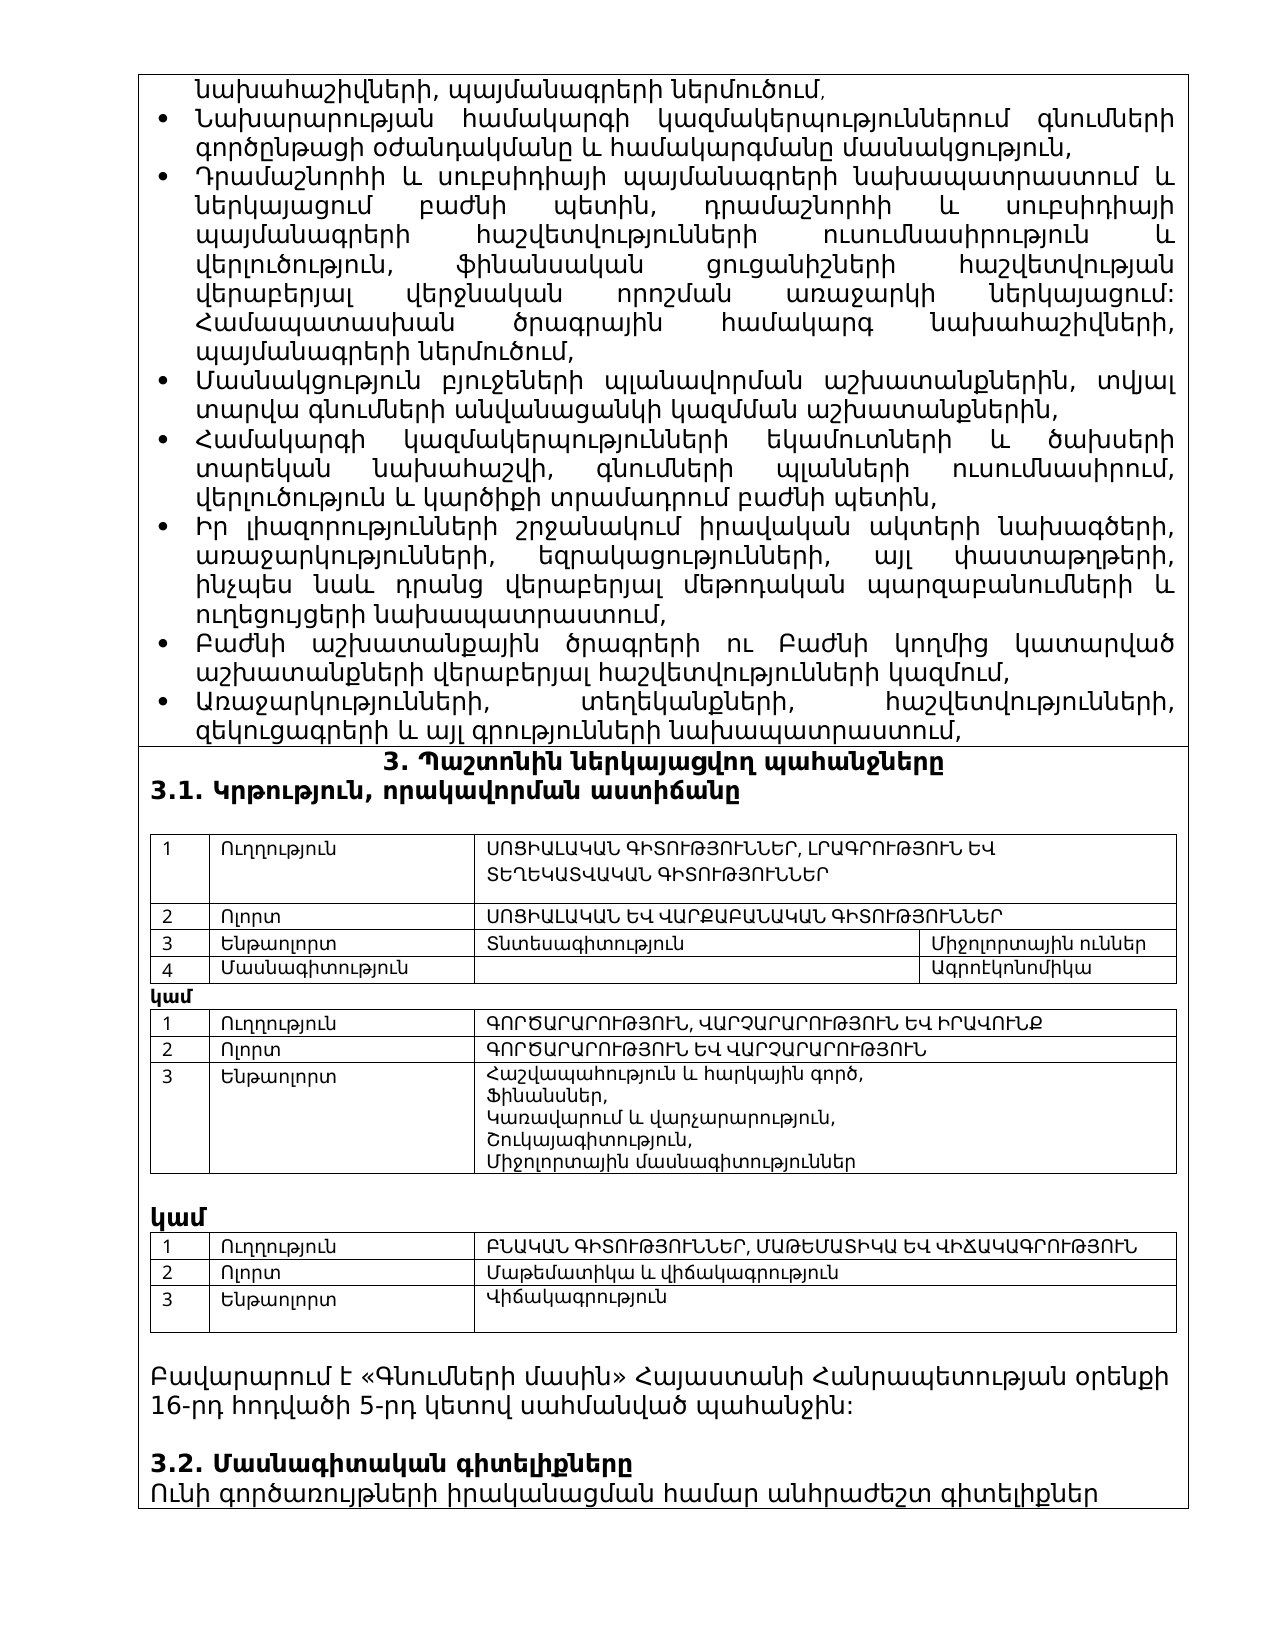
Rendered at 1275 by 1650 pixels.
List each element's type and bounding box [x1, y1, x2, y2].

table_cell [139, 75, 1188, 746]
table_cell [139, 747, 1188, 1508]
